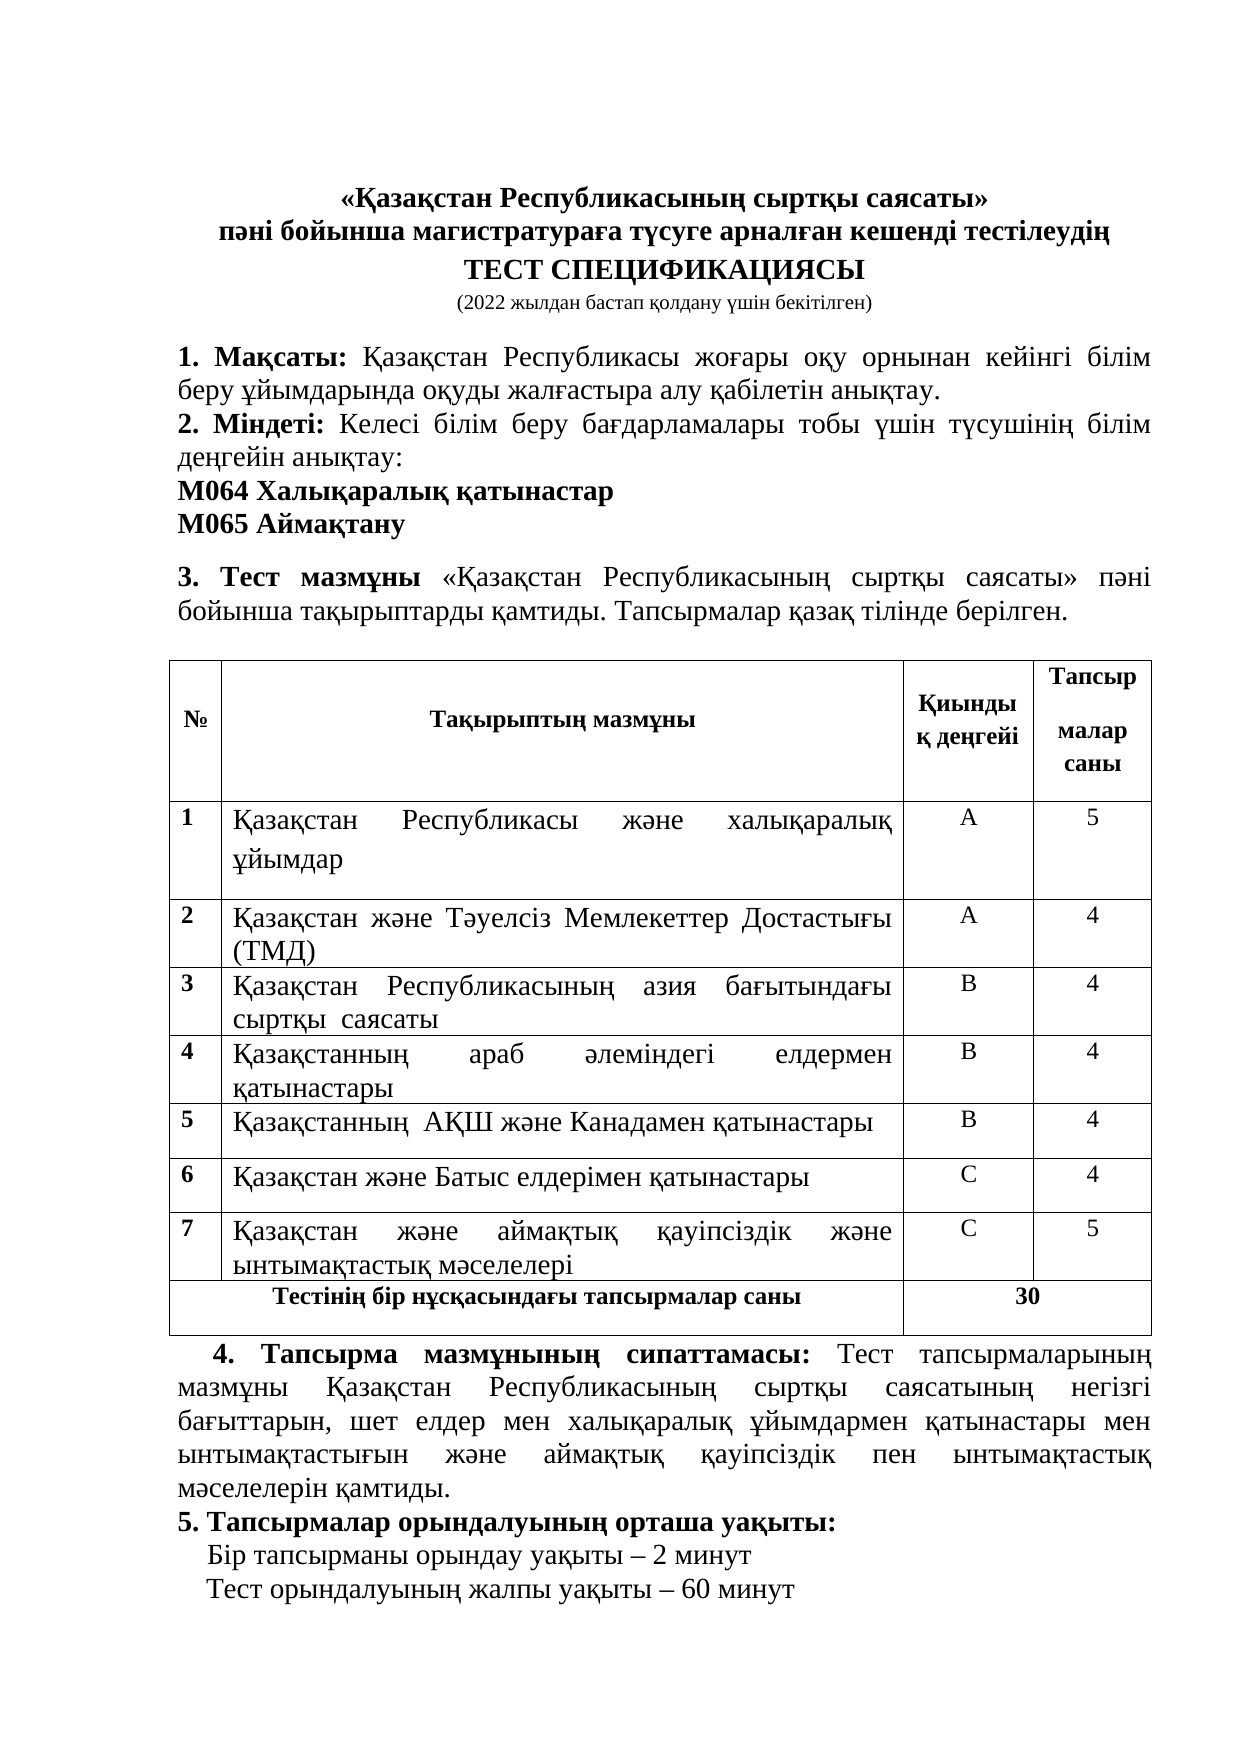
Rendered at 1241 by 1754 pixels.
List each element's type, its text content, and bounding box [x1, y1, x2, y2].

table_cell В [904, 1104, 1033, 1158]
table_cell А [904, 900, 1033, 967]
table_cell 4 [1034, 1036, 1151, 1103]
text пәні бойынша магистратураға түсуге арналған кешенді тестілеудің [177, 213, 1152, 247]
text 3. Тест мазмұны «Қазақстан Республикасының сыртқы саясаты» пәні бойынша тақырыптарды қамтиды. Тапсырмалар қазақ тілінде берілген. [177, 559, 1152, 626]
table_cell 30 [904, 1281, 1151, 1335]
table_cell Қазақстан Республикасы және халықаралық ұйымдар [222, 802, 903, 899]
table_cell В [904, 1036, 1033, 1103]
table_cell А [904, 802, 1033, 899]
table_cell Қазақстан және Тәуелсіз Мемлекеттер Достастығы (ТМД) [222, 900, 903, 967]
table_header № [170, 661, 221, 801]
table_header Тақырыптың мазмұны [222, 661, 903, 801]
text «Қазақстан Республикасының сыртқы саясаты» [177, 180, 1152, 213]
text Бір тапсырманы орындау уақыты – 2 минут Тест орындалуының жалпы уақыты – 60 минут [133, 1537, 1152, 1604]
list М065 Аймақтану [177, 506, 1152, 540]
text 5. Тапсырмалар орындалуының орташа уақыты: [177, 1504, 1152, 1537]
table_cell Тестінің бір нұсқасындағы тапсырмалар саны [170, 1281, 903, 1335]
table_cell 5 [1034, 1213, 1151, 1280]
table_cell Қазақстанның араб әлеміндегі елдермен қатынастары [222, 1036, 903, 1103]
list М064 Халықаралық қатынастар [177, 473, 1152, 506]
table_cell 5 [1034, 802, 1151, 899]
table_cell Қазақстан Республикасының азия бағытындағы сыртқы саясаты [222, 968, 903, 1035]
table_header Қиындық деңгейі [904, 661, 1033, 801]
table_cell 4 [170, 1036, 221, 1103]
table_header Тапсыр малар саны [1034, 661, 1151, 801]
table_cell 2 [170, 900, 221, 967]
table_cell 3 [170, 968, 221, 1035]
table_cell Қазақстан және аймақтық қауіпсіздік және ынтымақтастық мәселелері [222, 1213, 903, 1280]
table_cell Қазақстан және Батыс елдерімен қатынастары [222, 1159, 903, 1212]
table_cell 4 [1034, 968, 1151, 1035]
table_cell В [904, 968, 1033, 1035]
table_cell Қазақстанның АҚШ және Канадамен қатынастары [222, 1104, 903, 1158]
table_cell 4 [1034, 1104, 1151, 1158]
table_cell 4 [1034, 900, 1151, 967]
table_cell С [904, 1159, 1033, 1212]
text ТЕСТ СПЕЦИФИКАЦИЯСЫ [177, 252, 1152, 285]
text 2. Міндеті: Келесі білім беру бағдарламалары тобы үшін түсушінің білім деңгейін анықтау: [177, 406, 1152, 473]
table_cell 6 [170, 1159, 221, 1212]
table_cell С [904, 1213, 1033, 1280]
table_cell 1 [170, 802, 221, 899]
text 1. Мақсаты: Қазақстан Республикасы жоғары оқу орнынан кейінгі білім беру ұйымдарында оқуды жалғастыра алу қабілетін анықтау. [177, 339, 1152, 406]
table_cell 5 [170, 1104, 221, 1158]
text (2022 жылдан бастап қолдану үшін бекітілген) [177, 290, 1152, 314]
table_cell 7 [170, 1213, 221, 1280]
text 4. Тапсырма мазмұнының сипаттамасы: Тест тапсырмаларының мазмұны Қазақстан Республикасының сыртқы саясатының негізгі бағыттарын, шет елдер мен халықаралық ұйымдармен қатынастары мен ынтымақтастығын және аймақтық қауіпсіздік пен ынтымақтастық мәселелерін қамтиды. [177, 1336, 1152, 1504]
table_cell 4 [1034, 1159, 1151, 1212]
